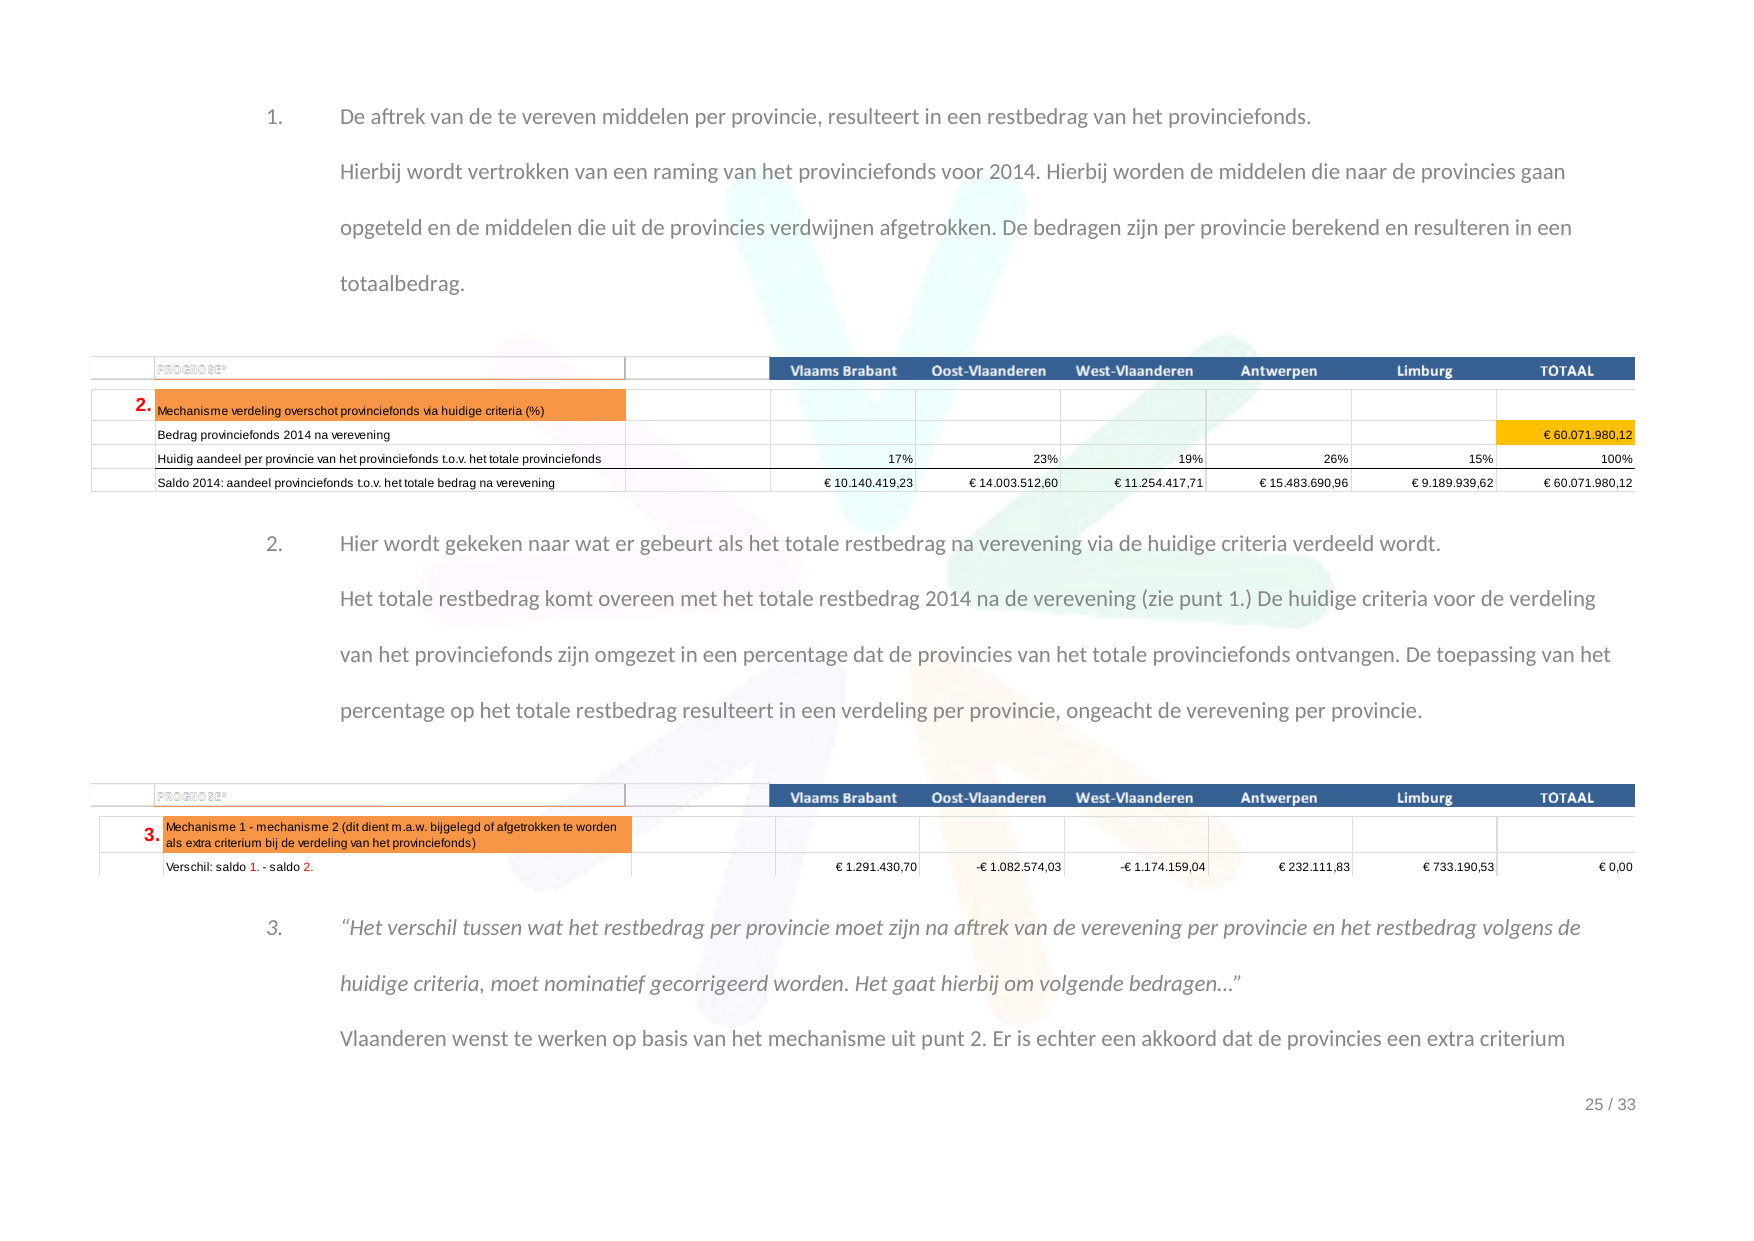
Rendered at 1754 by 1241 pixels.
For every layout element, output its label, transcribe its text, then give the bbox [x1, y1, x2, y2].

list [266, 913, 1636, 1073]
picture [90, 783, 1636, 808]
picture [90, 356, 1636, 381]
list Hier wordt gekeken naar wat er gebeurt als het totale restbedrag na verevening via de huidige criteria verdeeld wordt. Het totale restbedrag komt overeen met het totale restbedrag 2014 na de verevening (zie punt 1.) De huidige criteria voor de verdeling van het provinciefonds zijn omgezet in een percentage dat de provincies van het totale provinciefonds ontvangen. De toepassing van het percentage op het totale restbedrag resulteert in een verdeling per provincie, ongeacht de verevening per provincie. [266, 529, 1636, 744]
list De aftrek van de te vereven middelen per provincie, resulteert in een restbedrag van het provinciefonds. Hierbij wordt vertrokken van een raming van het provinciefonds voor 2014. Hierbij worden de middelen die naar de provincies gaan opgeteld en de middelen die uit de provincies verdwijnen afgetrokken. De bedragen zijn per provincie berekend en resulteren in een totaalbedrag. [266, 102, 1636, 317]
